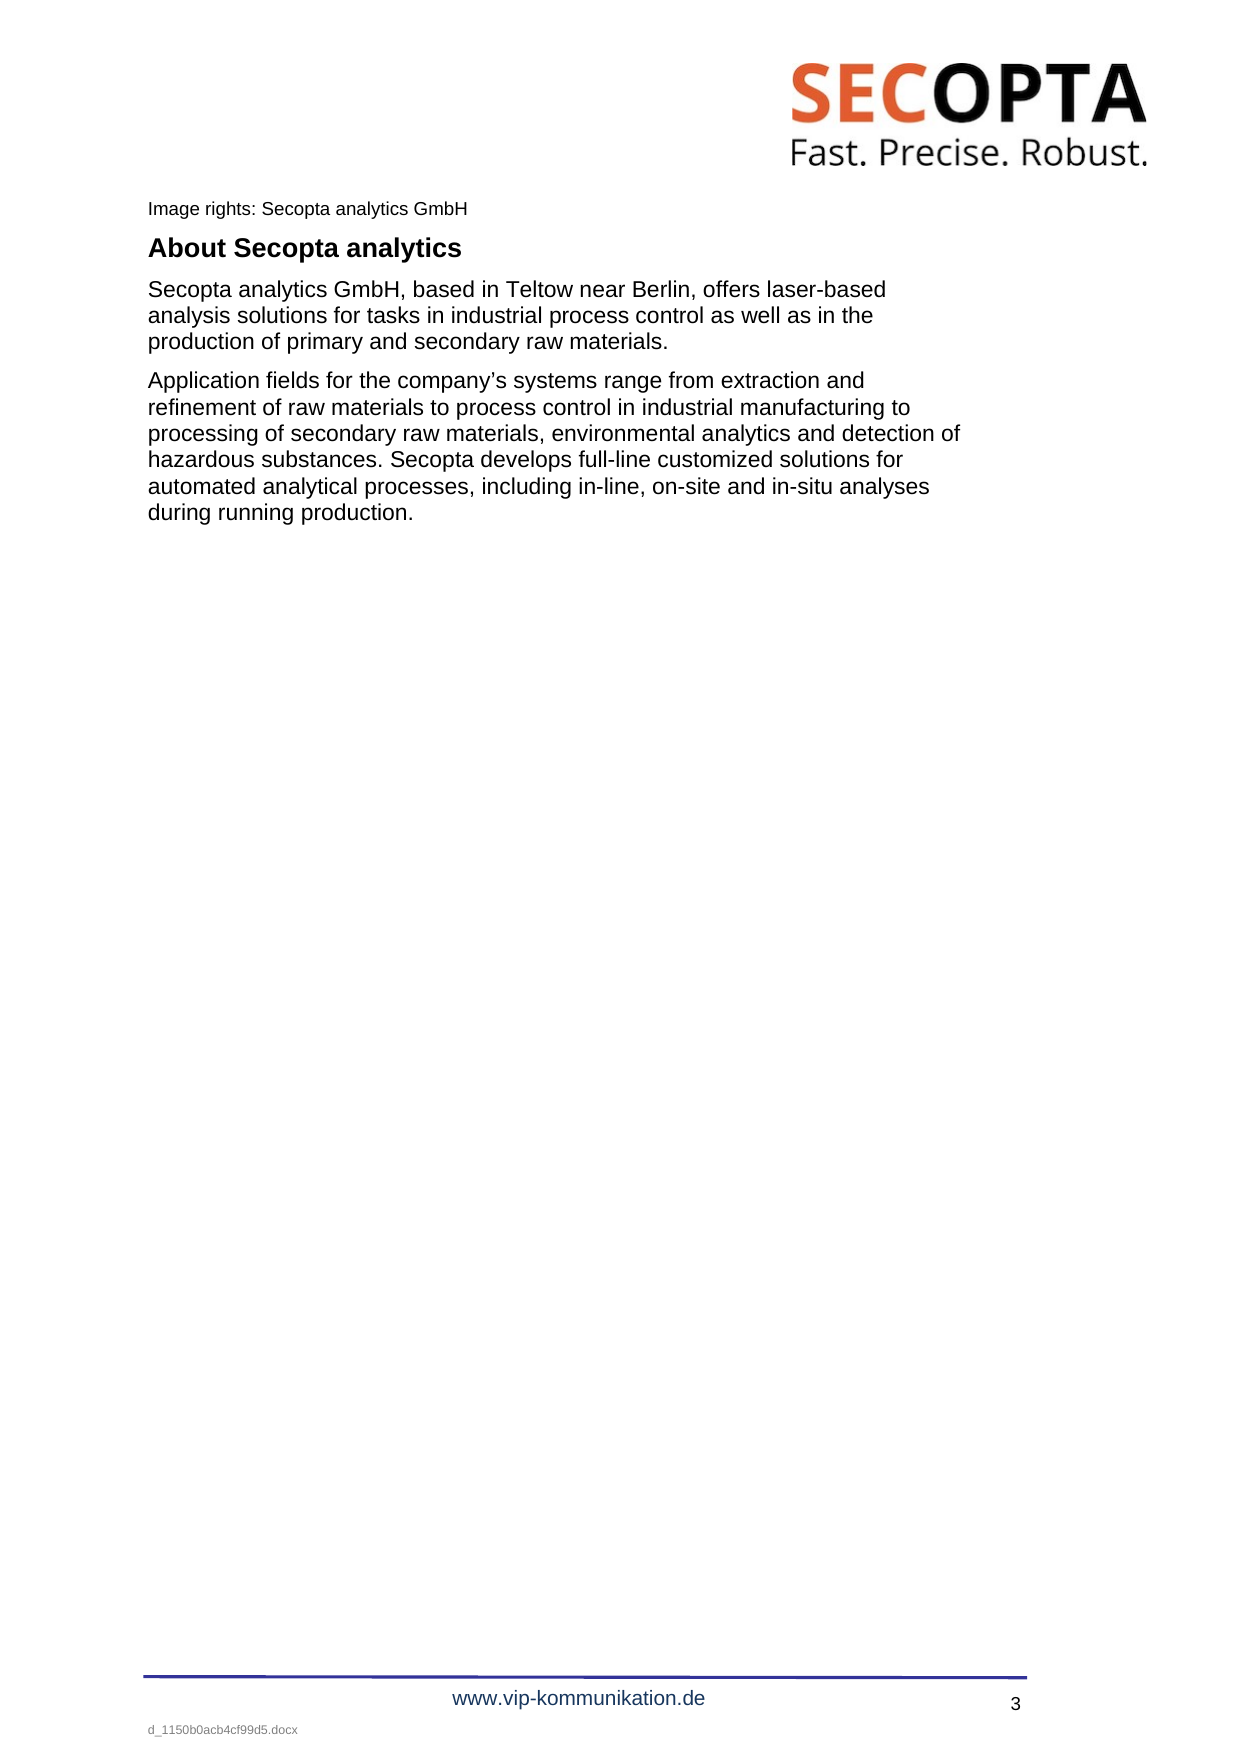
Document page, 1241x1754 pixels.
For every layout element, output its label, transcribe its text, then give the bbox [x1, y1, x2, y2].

text Secopta analytics GmbH, based in Teltow near Berlin, offers laser-based analysis solutions for tasks in industrial process control as well as in the production of primary and secondary raw materials. [148, 276, 974, 355]
subtitle Image rights: Secopta analytics GmbH [148, 198, 959, 219]
subtitle About Secopta analytics [148, 232, 974, 263]
text Application fields for the company’s systems range from extraction and refinement of raw materials to process control in industrial manufacturing to processing of secondary raw materials, environmental analytics and detection of hazardous substances. Secopta develops full-line customized solutions for automated analytical processes, including in-line, on-site and in-situ analyses during running production. [148, 367, 974, 525]
picture [792, 63, 1147, 166]
